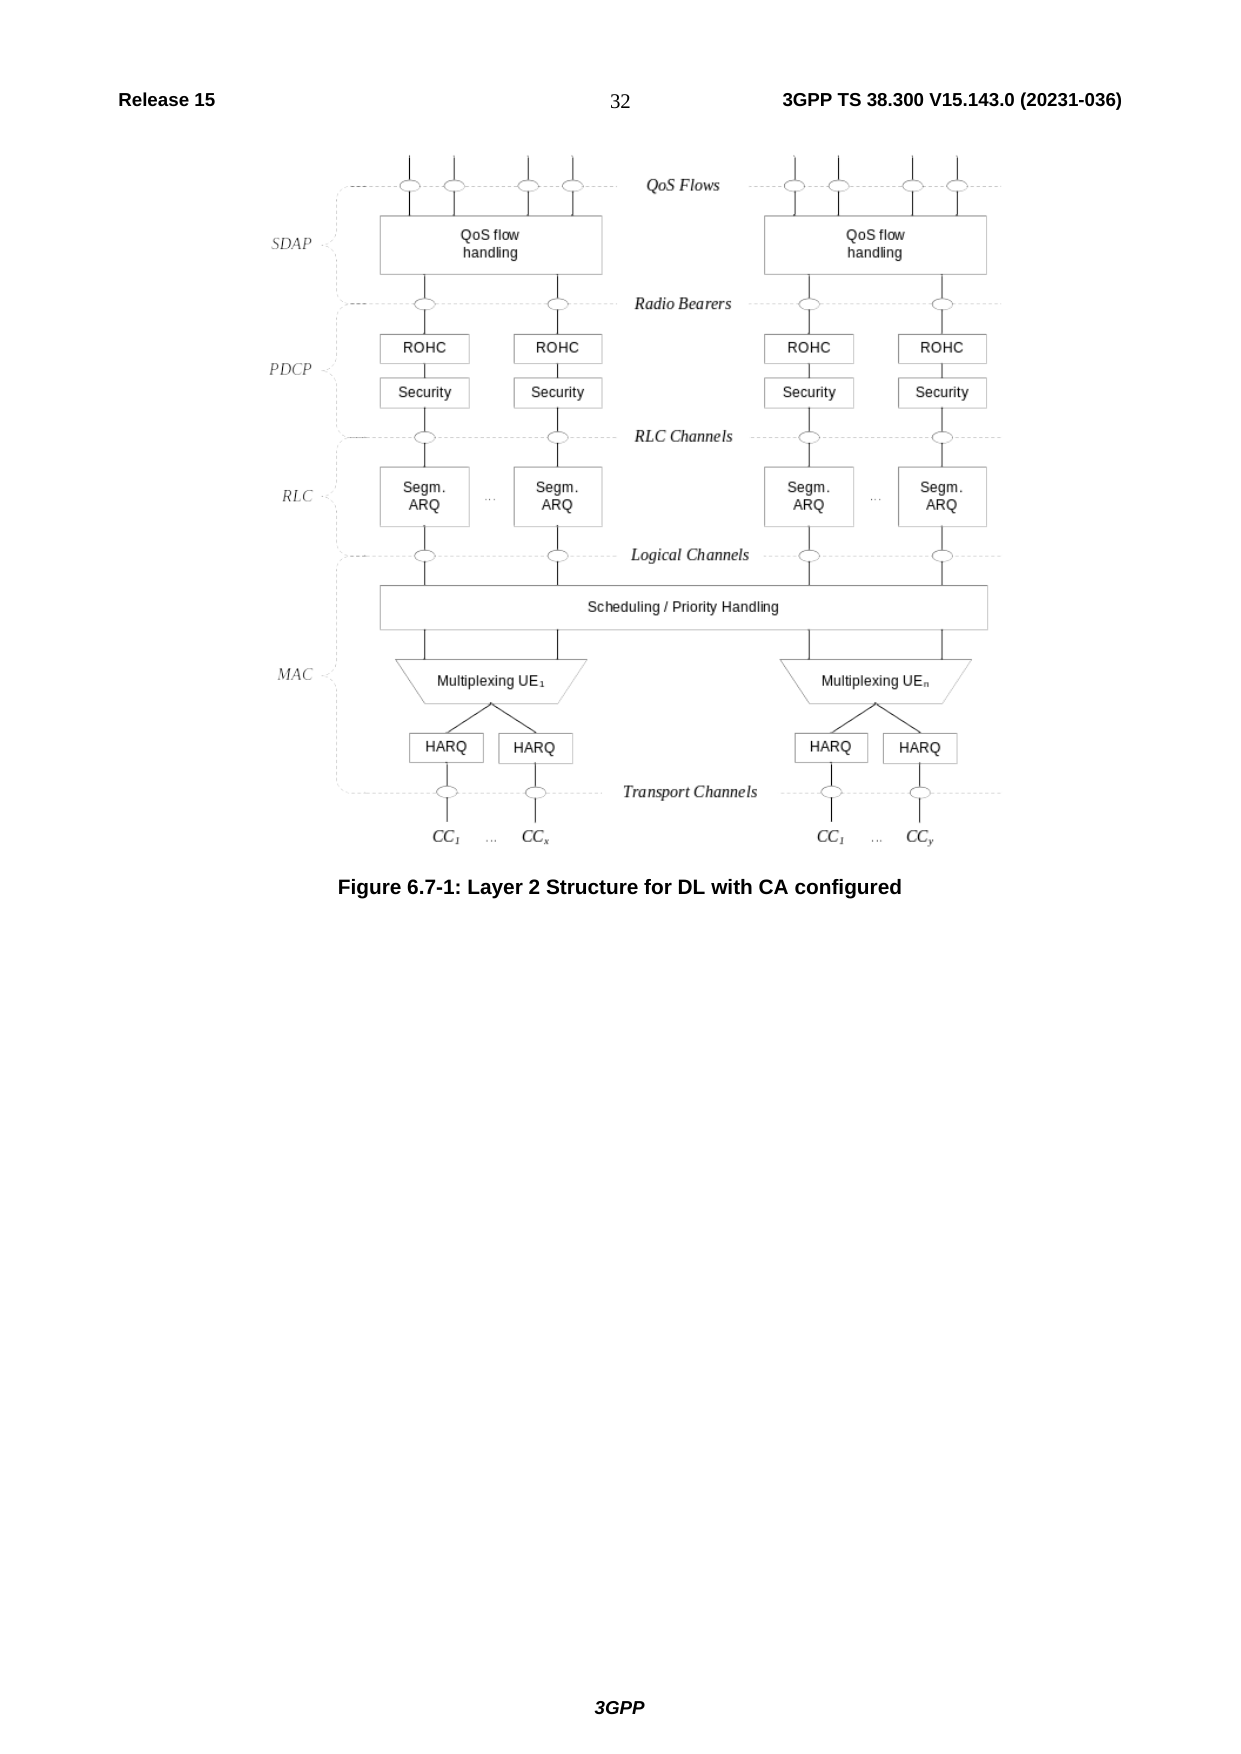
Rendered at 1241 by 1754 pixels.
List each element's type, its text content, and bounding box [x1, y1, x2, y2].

text Figure 6.7-1: Layer 2 Structure for DL with CA configured [118, 875, 1122, 899]
